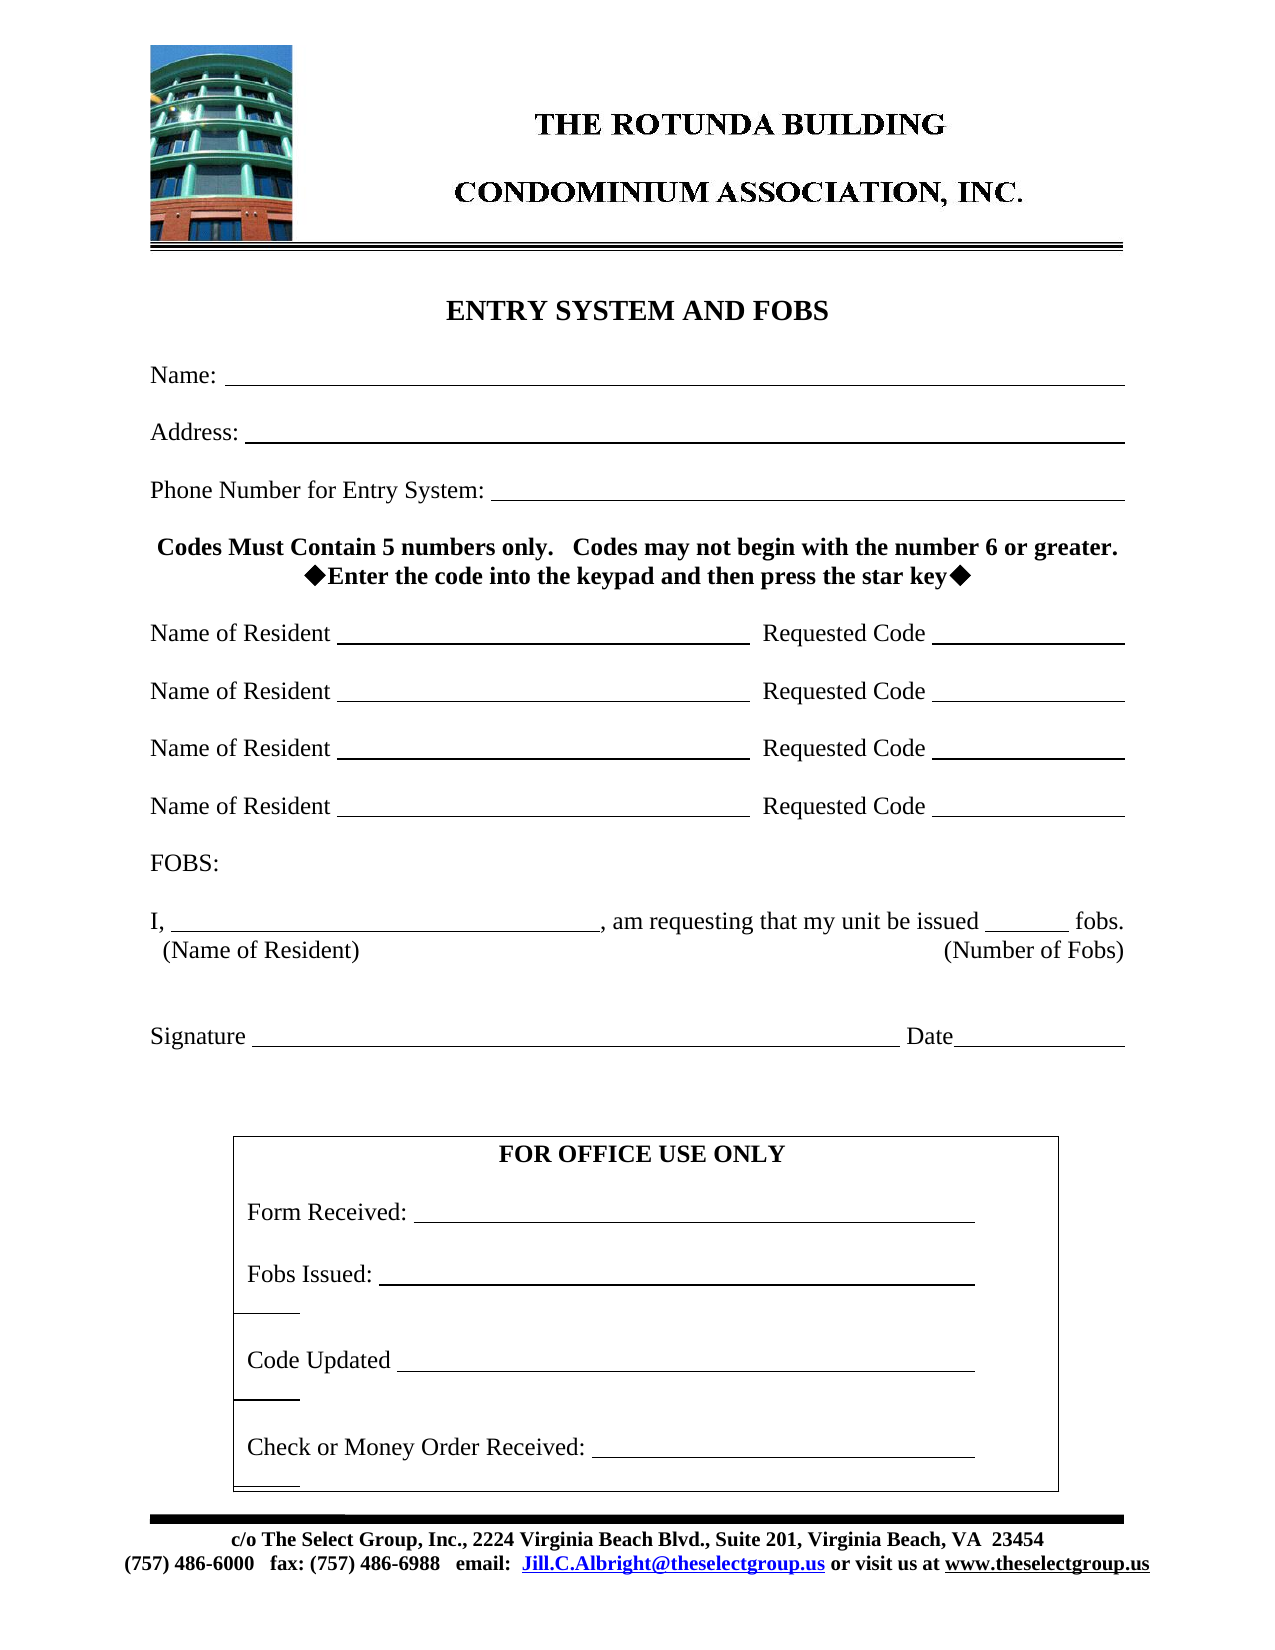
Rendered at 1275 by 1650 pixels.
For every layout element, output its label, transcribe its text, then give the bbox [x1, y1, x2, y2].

text Codes Must Contain 5 numbers only. Codes may not begin with the number 6 or greater. [150, 532, 1125, 561]
text Form Received: [234, 1193, 1058, 1225]
text Check or Money Order Received: [234, 1429, 1058, 1491]
text Address: [150, 417, 1125, 446]
picture [150, 45, 1124, 259]
text Enter the code into the keypad and then press the star key [150, 561, 1125, 590]
text FOR OFFICE USE ONLY [234, 1137, 1058, 1168]
text (Name of Resident) (Number of Fobs) [150, 935, 1125, 963]
text Name of Resident Requested Code [150, 733, 1125, 762]
text Phone Number for Entry System: [150, 475, 1125, 503]
text FOBS: [150, 848, 1125, 877]
text Fobs Issued: [234, 1256, 1058, 1317]
text Name of Resident Requested Code [150, 676, 1125, 705]
text I, , am requesting that my unit be issued fobs. [150, 906, 1125, 935]
text Name: [150, 360, 1125, 388]
text Name of Resident Requested Code [150, 618, 1125, 647]
text Name of Resident Requested Code [150, 791, 1125, 820]
text Code Updated [234, 1342, 1058, 1403]
text ENTRY SYSTEM AND FOBS [150, 293, 1125, 326]
text Signature Date [150, 1021, 1125, 1050]
